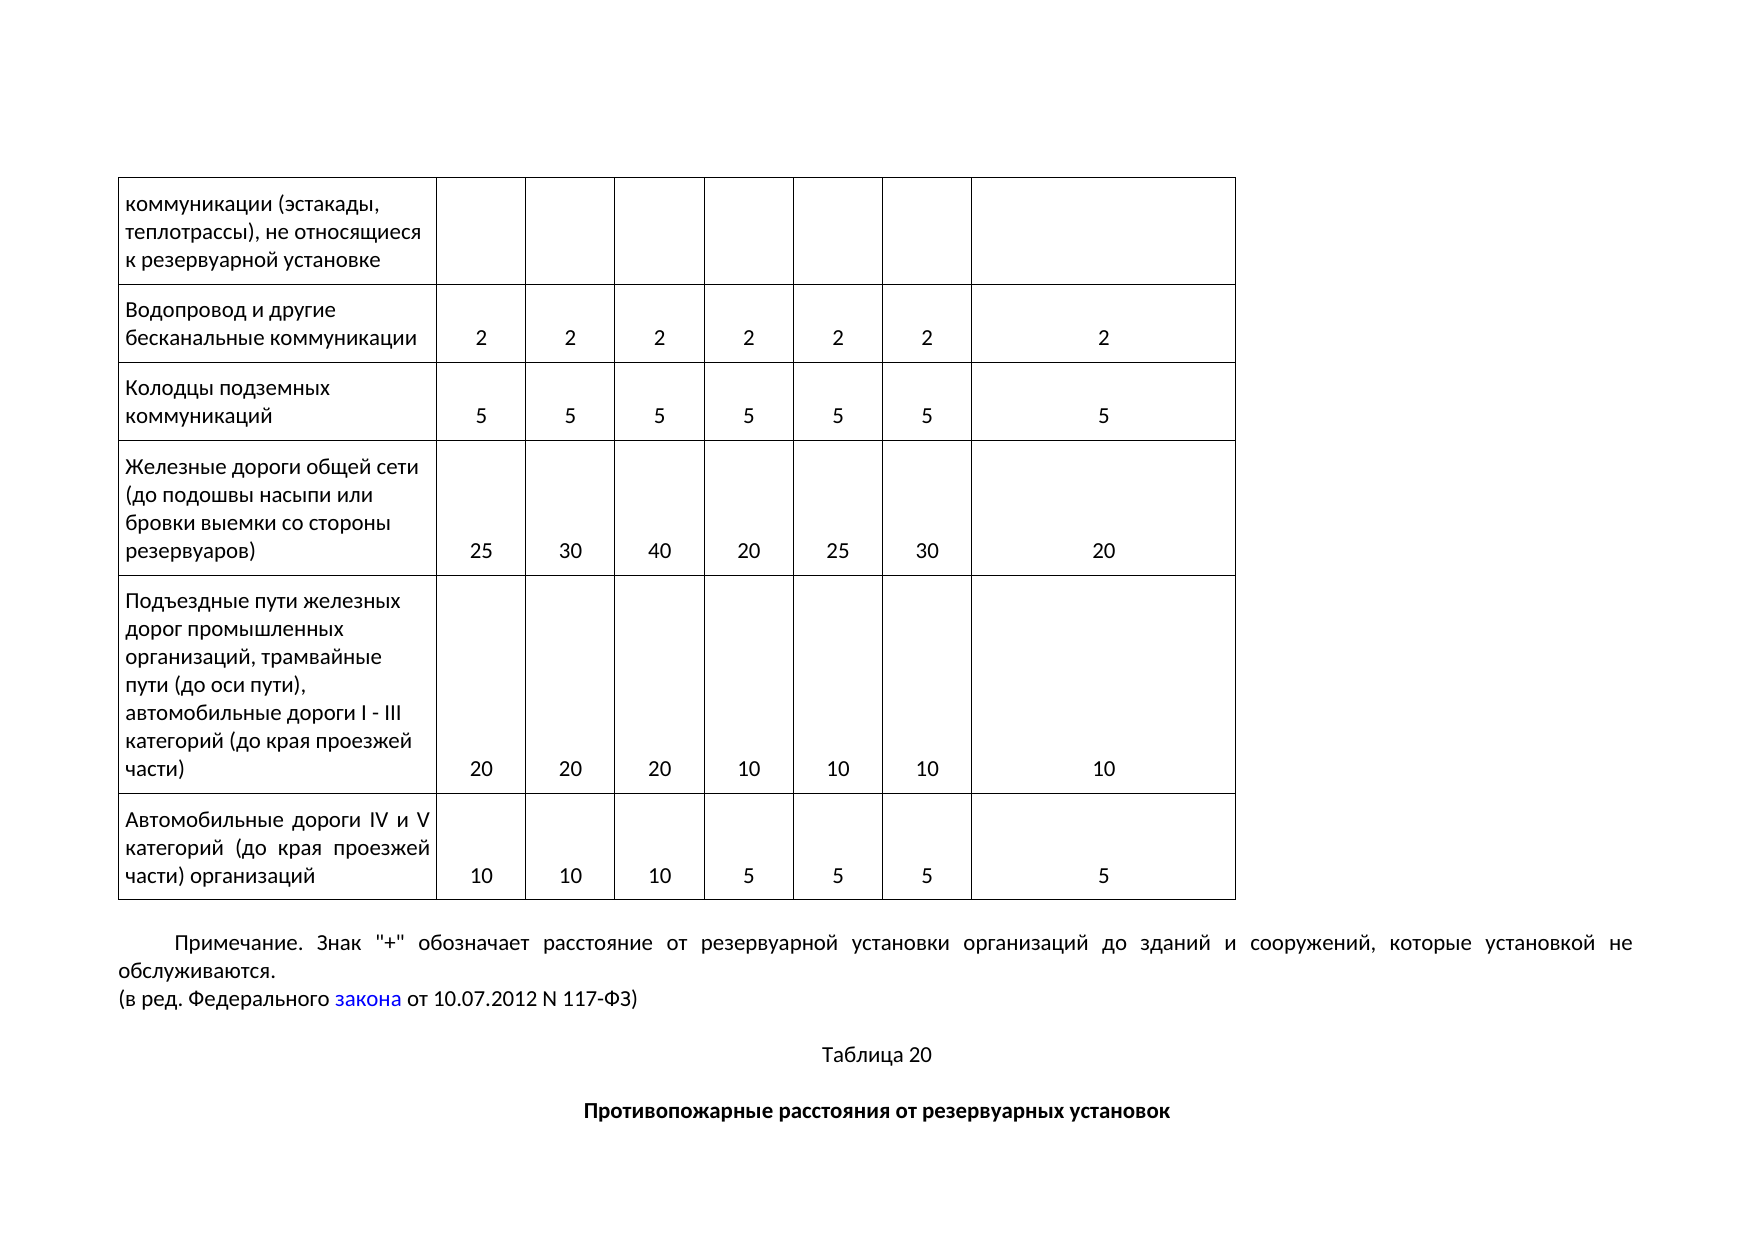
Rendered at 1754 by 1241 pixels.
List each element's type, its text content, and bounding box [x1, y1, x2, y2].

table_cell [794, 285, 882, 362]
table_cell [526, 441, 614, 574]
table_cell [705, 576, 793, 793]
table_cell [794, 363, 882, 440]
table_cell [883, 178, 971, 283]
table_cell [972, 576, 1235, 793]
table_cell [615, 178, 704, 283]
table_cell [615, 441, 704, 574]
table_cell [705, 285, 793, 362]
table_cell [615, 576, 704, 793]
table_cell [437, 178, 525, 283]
text Примечание. Знак "+" обозначает расстояние от резервуарной установки организаций до зданий и сооружений, которые установкой не обслуживаются. [118, 928, 1636, 984]
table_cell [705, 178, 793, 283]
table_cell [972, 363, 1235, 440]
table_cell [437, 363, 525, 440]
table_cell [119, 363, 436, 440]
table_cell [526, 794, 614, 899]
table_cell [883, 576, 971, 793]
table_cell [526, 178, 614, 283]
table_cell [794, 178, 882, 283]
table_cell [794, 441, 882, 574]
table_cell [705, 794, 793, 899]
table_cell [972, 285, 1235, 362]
text Таблица 20 [118, 1041, 1636, 1068]
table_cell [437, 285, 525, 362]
title Противопожарные расстояния от резервуарных установок [118, 1097, 1636, 1124]
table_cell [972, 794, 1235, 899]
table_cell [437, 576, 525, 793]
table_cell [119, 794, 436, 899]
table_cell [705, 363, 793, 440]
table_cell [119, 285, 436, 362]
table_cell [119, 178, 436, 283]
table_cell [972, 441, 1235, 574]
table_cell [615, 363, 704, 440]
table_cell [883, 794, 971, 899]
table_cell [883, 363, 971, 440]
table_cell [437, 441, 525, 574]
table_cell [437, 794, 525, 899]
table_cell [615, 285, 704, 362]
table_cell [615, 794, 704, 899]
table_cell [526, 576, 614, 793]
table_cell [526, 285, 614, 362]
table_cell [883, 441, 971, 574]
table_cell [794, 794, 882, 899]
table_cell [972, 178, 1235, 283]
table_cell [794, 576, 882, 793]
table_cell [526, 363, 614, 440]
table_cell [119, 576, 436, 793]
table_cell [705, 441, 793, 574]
text (в ред. Федерального закона от 10.07.2012 N 117-ФЗ) [118, 984, 1636, 1012]
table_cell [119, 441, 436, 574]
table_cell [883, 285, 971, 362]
